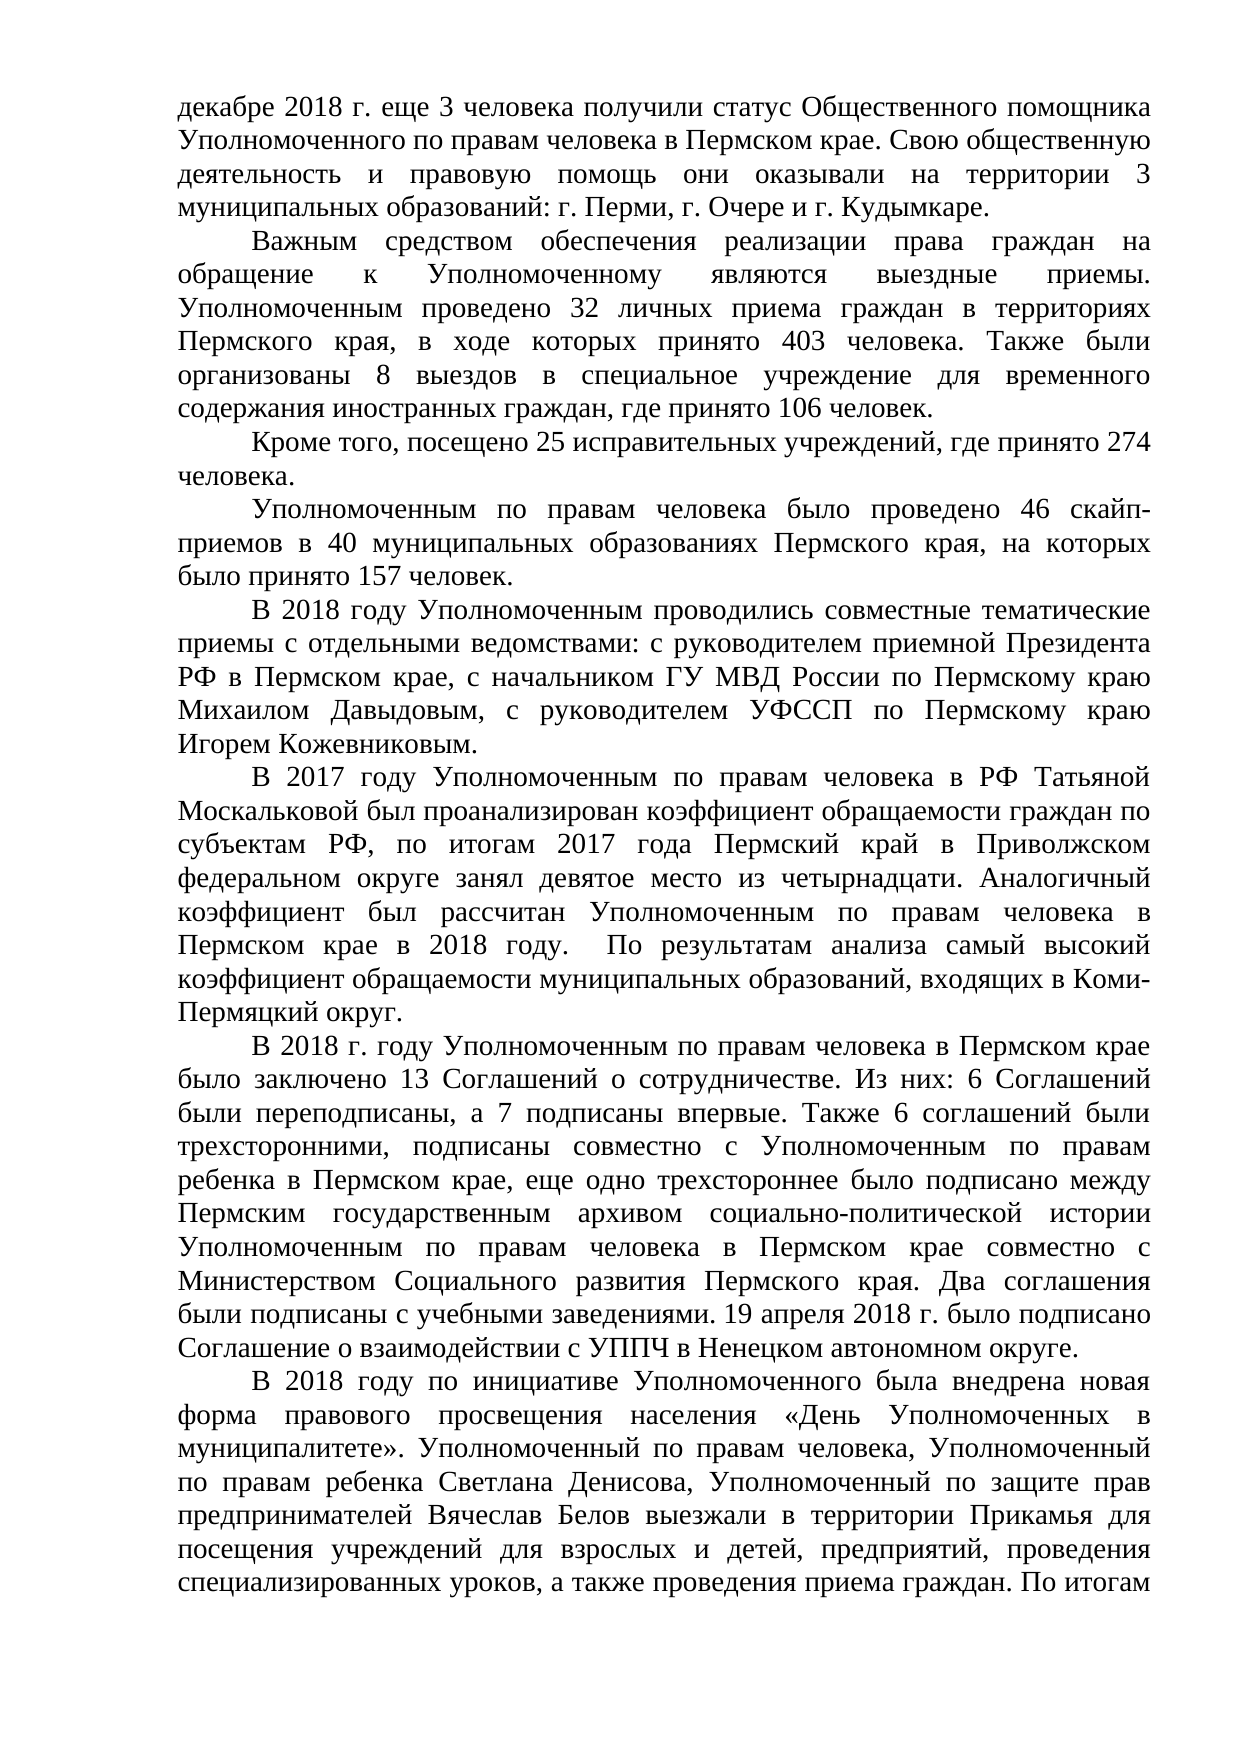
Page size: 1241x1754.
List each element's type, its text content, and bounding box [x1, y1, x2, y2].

text Важным средством обеспечения реализации права граждан на обращение к Уполномоченному являются выездные приемы. Уполномоченным проведено 32 личных приема граждан в территориях Пермского края, в ходе которых принято 403 человека. Также были организованы 8 выездов в специальное учреждение для временного содержания иностранных граждан, где принято 106 человек. [177, 223, 1152, 424]
text В 2018 году Уполномоченным проводились совместные тематические приемы с отдельными ведомствами: с руководителем приемной Президента РФ в Пермском крае, с начальником ГУ МВД России по Пермскому краю Михаилом Давыдовым, с руководителем УФССП по Пермскому краю Игорем Кожевниковым. [177, 592, 1152, 759]
text Кроме того, посещено 25 исправительных учреждений, где принято 274 человека. [177, 424, 1152, 491]
text В 2018 г. году Уполномоченным по правам человека в Пермском крае было заключено 13 Соглашений о сотрудничестве. Из них: 6 Соглашений были переподписаны, а 7 подписаны впервые. Также 6 соглашений были трехсторонними, подписаны совместно с Уполномоченным по правам ребенка в Пермском крае, еще одно трехстороннее было подписано между Пермским государственным архивом социально-политической истории Уполномоченным по правам человека в Пермском крае совместно с Министерством Социального развития Пермского края. Два соглашения были подписаны с учебными заведениями. 19 апреля 2018 г. было подписано Соглашение о взаимодействии с УППЧ в Ненецком автономном округе. [177, 1028, 1152, 1363]
text Уполномоченным по правам человека было проведено 46 скайп-приемов в 40 муниципальных образованиях Пермского края, на которых было принято 157 человек. [177, 491, 1152, 592]
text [177, 1363, 1152, 1598]
text В 2017 году Уполномоченным по правам человека в РФ Татьяной Москальковой был проанализирован коэффициент обращаемости граждан по субъектам РФ, по итогам 2017 года Пермский край в Приволжском федеральном округе занял девятое место из четырнадцати. Аналогичный коэффициент был рассчитан Уполномоченным по правам человека в Пермском крае в 2018 году. По результатам анализа самый высокий коэффициент обращаемости муниципальных образований, входящих в Коми-Пермяцкий округ. [177, 759, 1152, 1028]
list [177, 89, 1152, 223]
